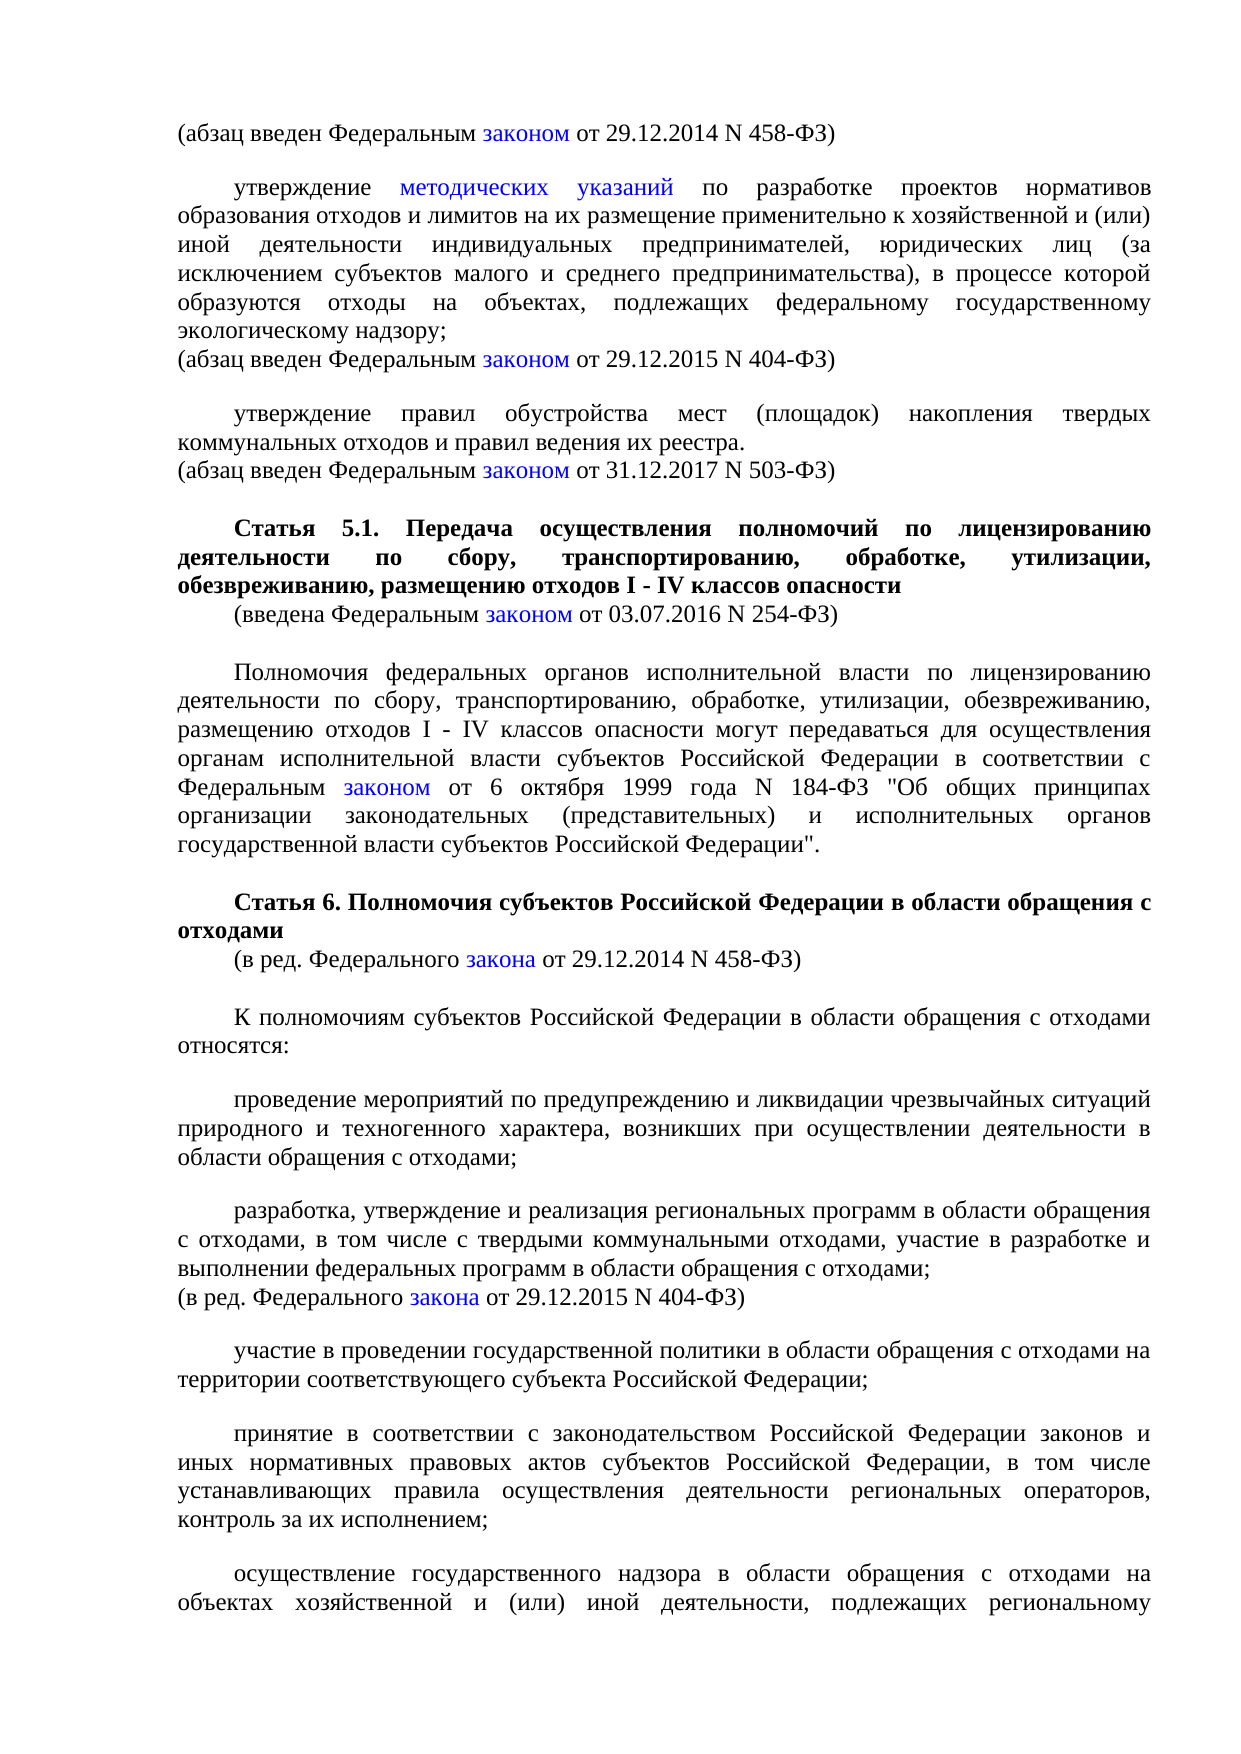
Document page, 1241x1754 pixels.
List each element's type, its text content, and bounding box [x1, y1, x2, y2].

text (в ред. Федерального закона от 29.12.2015 N 404-ФЗ) [177, 1282, 1152, 1311]
text разработка, утверждение и реализация региональных программ в области обращения с отходами, в том числе с твердыми коммунальными отходами, участие в разработке и выполнении федеральных программ в области обращения с отходами; [177, 1196, 1152, 1282]
text К полномочиям субъектов Российской Федерации в области обращения с отходами относятся: [177, 1002, 1152, 1059]
text утверждение методических указаний по разработке проектов нормативов образования отходов и лимитов на их размещение применительно к хозяйственной и (или) иной деятельности индивидуальных предпринимателей, юридических лиц (за исключением субъектов малого и среднего предпринимательства), в процессе которой образуются отходы на объектах, подлежащих федеральному государственному экологическому надзору; [177, 172, 1152, 344]
text утверждение правил обустройства мест (площадок) накопления твердых коммунальных отходов и правил ведения их реестра. [177, 398, 1152, 456]
text принятие в соответствии с законодательством Российской Федерации законов и иных нормативных правовых актов субъектов Российской Федерации, в том числе устанавливающих правила осуществления деятельности региональных операторов, контроль за их исполнением; [177, 1418, 1152, 1533]
title Статья 6. Полномочия субъектов Российской Федерации в области обращения с отходами [177, 887, 1152, 944]
text (абзац введен Федеральным законом от 31.12.2017 N 503-ФЗ) [177, 456, 1152, 484]
text Полномочия федеральных органов исполнительной власти по лицензированию деятельности по сбору, транспортированию, обработке, утилизации, обезвреживанию, размещению отходов I - IV классов опасности могут передаваться для осуществления органам исполнительной власти субъектов Российской Федерации в соответствии с Федеральным законом от 6 октября 1999 года N 184-ФЗ "Об общих принципах организации законодательных (представительных) и исполнительных органов государственной власти субъектов Российской Федерации". [177, 657, 1152, 858]
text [177, 1558, 1152, 1616]
text участие в проведении государственной политики в области обращения с отходами на территории соответствующего субъекта Российской Федерации; [177, 1336, 1152, 1393]
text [177, 118, 1152, 147]
text (введена Федеральным законом от 03.07.2016 N 254-ФЗ) [177, 599, 1152, 628]
text проведение мероприятий по предупреждению и ликвидации чрезвычайных ситуаций природного и техногенного характера, возникших при осуществлении деятельности в области обращения с отходами; [177, 1084, 1152, 1171]
text (абзац введен Федеральным законом от 29.12.2015 N 404-ФЗ) [177, 344, 1152, 373]
text (в ред. Федерального закона от 29.12.2014 N 458-ФЗ) [177, 944, 1152, 973]
title Статья 5.1. Передача осуществления полномочий по лицензированию деятельности по сбору, транспортированию, обработке, утилизации, обезвреживанию, размещению отходов I - IV классов опасности [177, 513, 1152, 599]
